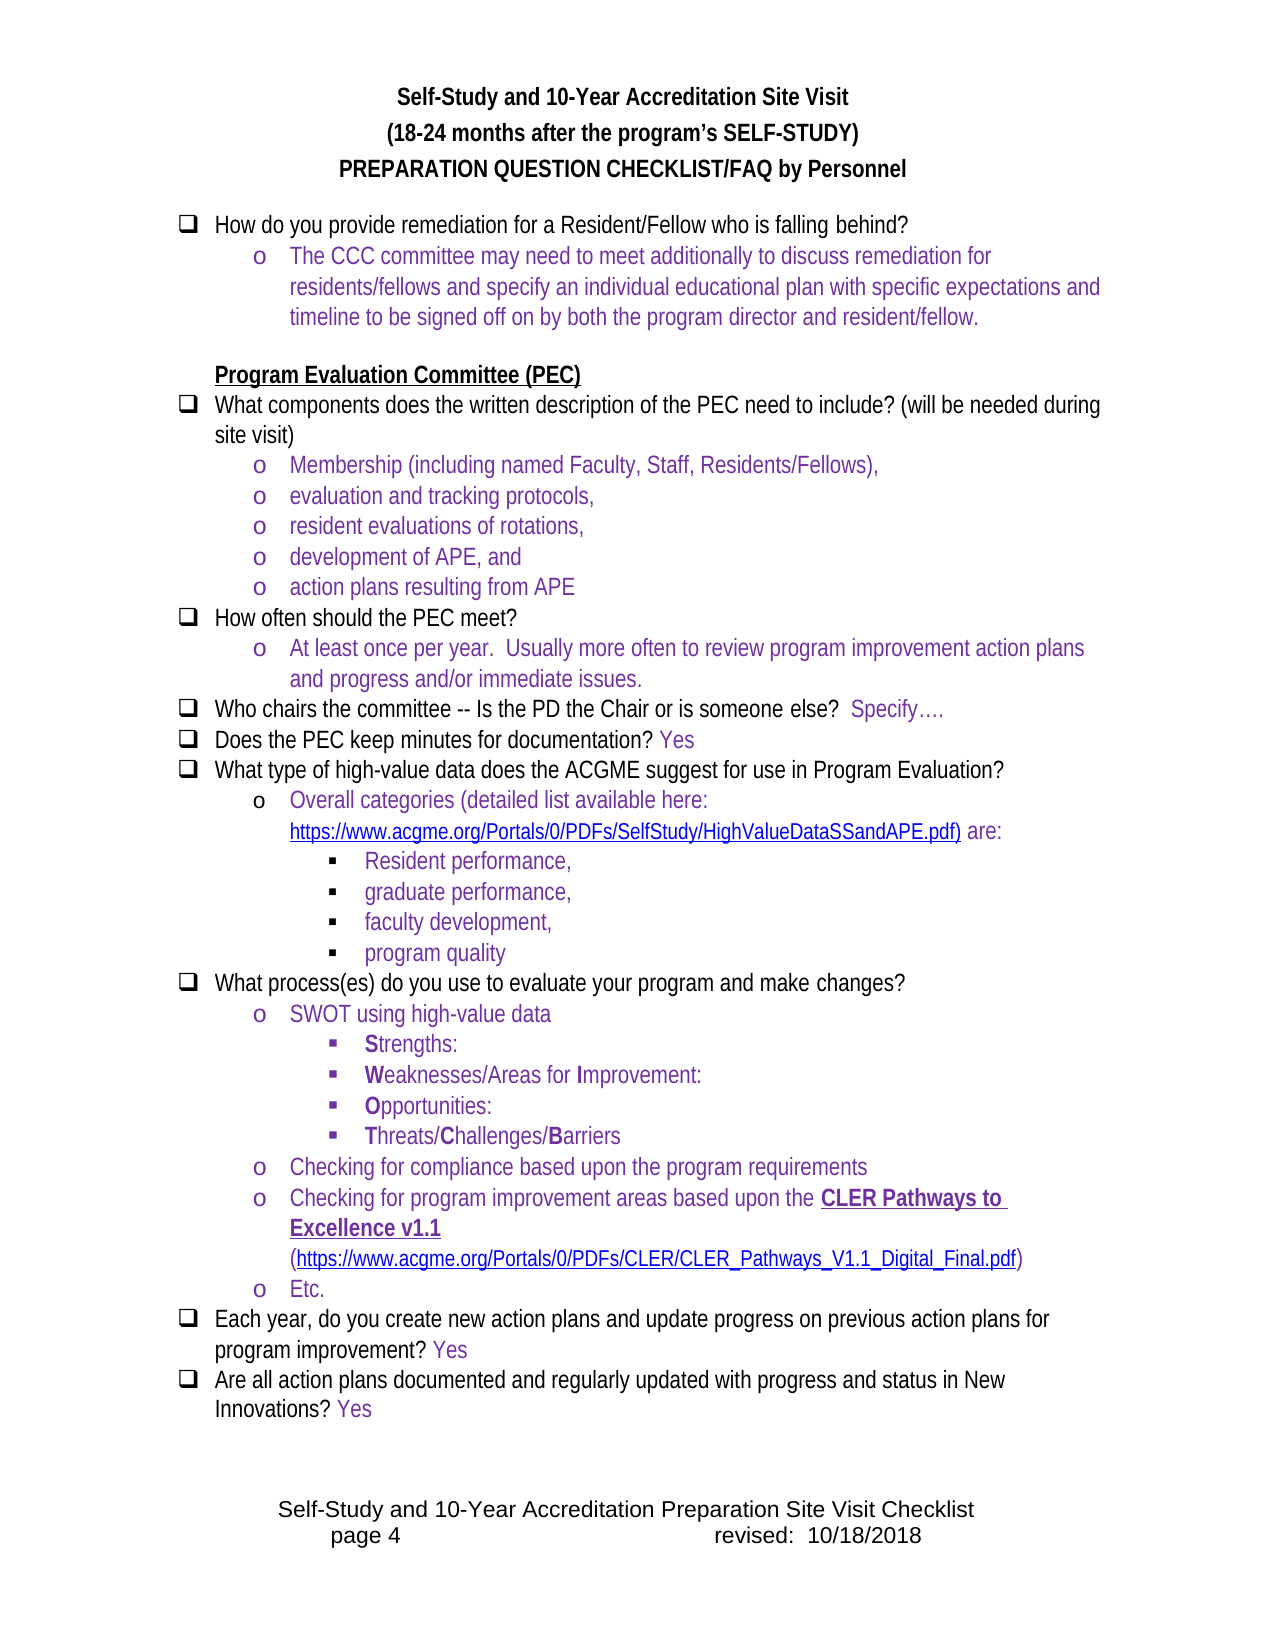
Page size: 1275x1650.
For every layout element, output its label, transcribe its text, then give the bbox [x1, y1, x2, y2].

list Weaknesses/Areas for Improvement: [327, 1059, 1112, 1089]
text Program Evaluation Committee (PEC) [214, 360, 1112, 389]
list Etc. [252, 1273, 1112, 1303]
list What components does the written description of the PEC need to include? (will be needed during site visit) [177, 389, 1112, 450]
list Who chairs the committee -- Is the PD the Chair or is someone else? Specify…. [177, 693, 1112, 724]
list What type of high-value data does the ACGME suggest for use in Program Evaluation? [177, 754, 1112, 785]
list SWOT using high-value data [252, 998, 1112, 1028]
list Strengths: [327, 1028, 1112, 1059]
list Are all action plans documented and regularly updated with progress and status in New Innovations? Yes [177, 1366, 1110, 1423]
list Checking for compliance based upon the program requirements [252, 1151, 1110, 1181]
list program quality [327, 937, 1112, 967]
list Each year, do you create new action plans and update progress on previous action plans for program improvement? Yes [177, 1303, 1112, 1364]
list action plans resulting from APE [252, 571, 1112, 602]
list Threats/Challenges/Barriers [327, 1120, 1112, 1151]
list development of APE, and [252, 541, 1112, 571]
list Overall categories (detailed list available here: https://www.acgme.org/Portals/0/PDFs/SelfStudy/HighValueDataSSandAPE.pdf) are: [252, 785, 1112, 846]
list Resident performance, [327, 846, 1112, 876]
list Does the PEC keep minutes for documentation? Yes [177, 724, 1112, 754]
list Membership (including named Faculty, Staff, Residents/Fellows), [252, 450, 1112, 480]
list The CCC committee may need to meet additionally to discuss remediation for residents/fellows and specify an individual educational plan with specific expectations and timeline to be signed off on by both the program director and resident/fellow. [252, 240, 1112, 332]
list Opportunities: [327, 1090, 1112, 1120]
list How often should the PEC meet? [177, 602, 1112, 632]
list At least once per year. Usually more often to review program improvement action plans and progress and/or immediate issues. [252, 632, 1112, 693]
list How do you provide remediation for a Resident/Fellow who is falling behind? [177, 209, 1112, 240]
list What process(es) do you use to evaluate your program and make changes? [177, 967, 1112, 998]
list faculty development, [327, 906, 1112, 937]
list evaluation and tracking protocols, [252, 480, 1112, 511]
list resident evaluations of rotations, [252, 511, 1112, 541]
list graduate performance, [327, 876, 1112, 906]
list Checking for program improvement areas based upon the CLER Pathways to Excellence v1.1 (https://www.acgme.org/Portals/0/PDFs/CLER/CLER_Pathways_V1.1_Digital_Final.pdf) [252, 1182, 1110, 1273]
